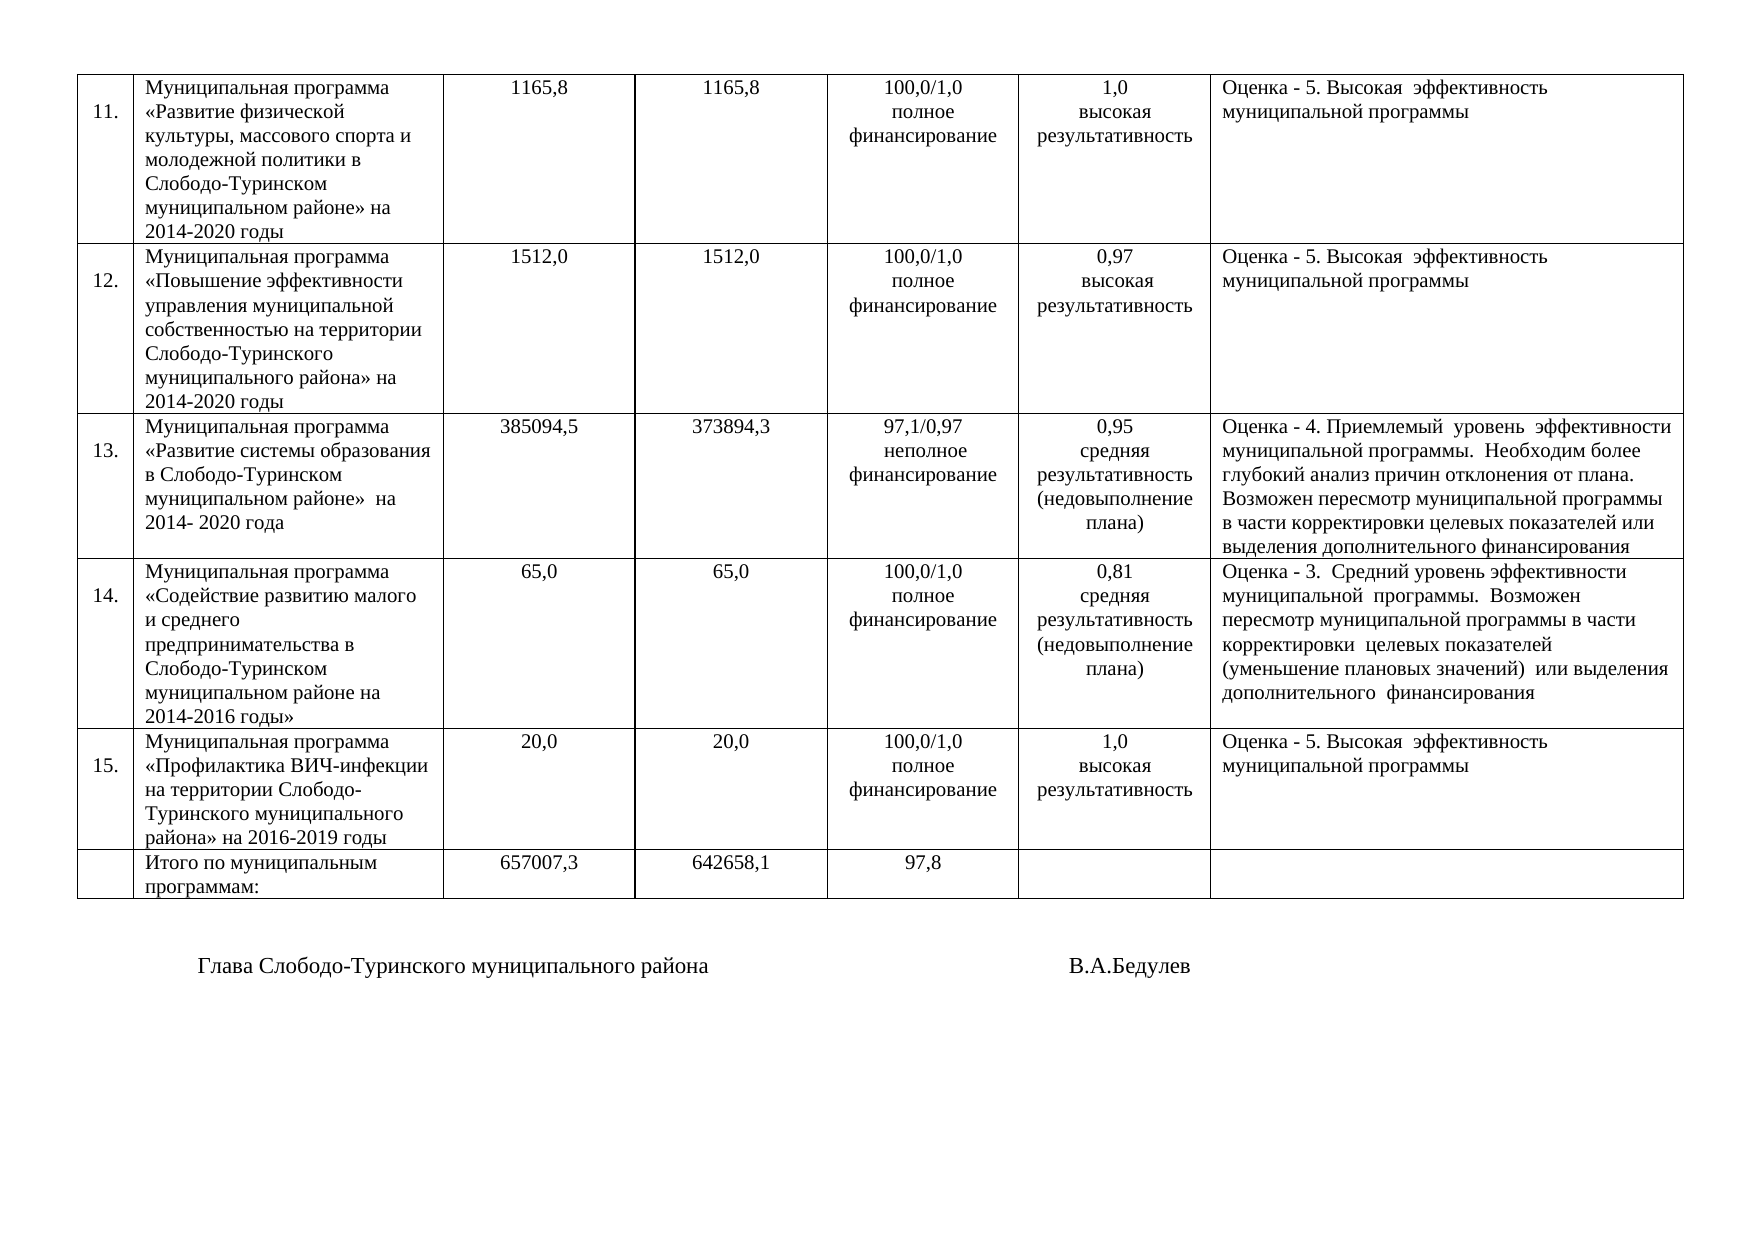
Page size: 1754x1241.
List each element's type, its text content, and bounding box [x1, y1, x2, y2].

table_cell 15. [78, 729, 133, 849]
table_cell 1165,8 [636, 75, 827, 243]
table_cell Оценка - 4. Приемлемый уровень эффективности муниципальной программы. Необходим более глубокий анализ причин отклонения от плана. Возможен пересмотр муниципальной программы в части корректировки целевых показателей или выделения дополнительного финансирования [1211, 414, 1683, 558]
table_cell Муниципальная программа «Повышение эффективности управления муниципальной собственностью на территории Слободо-Туринского муниципального района» на 2014-2020 годы [134, 244, 443, 413]
table_cell 0,81 средняя результативность (недовыполнение плана) [1019, 559, 1210, 728]
table_cell Оценка - 3. Средний уровень эффективности муниципальной программы. Возможен пересмотр муниципальной программы в части корректировки целевых показателей (уменьшение плановых значений) или выделения дополнительного финансирования [1211, 559, 1683, 728]
table_cell Муниципальная программа «Содействие развитию малого и среднего предпринимательства в Слободо-Туринском муниципальном районе на 2014-2016 годы» [134, 559, 443, 728]
table_cell 100,0/1,0 полное финансирование [828, 244, 1018, 413]
table_cell 373894,3 [636, 414, 827, 558]
table_cell 100,0/1,0 полное финансирование [828, 559, 1018, 728]
table_cell 657007,3 [444, 850, 634, 898]
table_cell 1,0 высокая результативность [1019, 729, 1210, 849]
text Глава Слободо-Туринского муниципального района В.А.Бедулев [89, 952, 1680, 979]
table_cell 1512,0 [444, 244, 634, 413]
table_cell 100,0/1,0 полное финансирование [828, 75, 1018, 243]
table_cell Муниципальная программа «Профилактика ВИЧ-инфекции на территории Слободо-Туринского муниципального района» на 2016-2019 годы [134, 729, 443, 849]
table_cell 1512,0 [636, 244, 827, 413]
table_cell 13. [78, 414, 133, 558]
table_cell 97,1/0,97 неполное финансирование [828, 414, 1018, 558]
table_cell Оценка - 5. Высокая эффективность муниципальной программы [1211, 75, 1683, 243]
table_cell 642658,1 [636, 850, 827, 898]
table_cell 1,0 высокая результативность [1019, 75, 1210, 243]
table_cell 100,0/1,0 полное финансирование [828, 729, 1018, 849]
table_cell [1019, 850, 1210, 898]
table_cell 65,0 [636, 559, 827, 728]
table_cell 20,0 [636, 729, 827, 849]
table_cell 0,95 средняя результативность (недовыполнение плана) [1019, 414, 1210, 558]
table_cell Итого по муниципальным программам: [134, 850, 443, 898]
table_cell 14. [78, 559, 133, 728]
table_cell 12. [78, 244, 133, 413]
table_cell Муниципальная программа «Развитие системы образования в Слободо-Туринском муниципальном районе» на 2014- 2020 года [134, 414, 443, 558]
table_cell Оценка - 5. Высокая эффективность муниципальной программы [1211, 729, 1683, 849]
table_cell [78, 850, 133, 898]
table_cell Оценка - 5. Высокая эффективность муниципальной программы [1211, 244, 1683, 413]
table_cell 20,0 [444, 729, 634, 849]
table_cell 385094,5 [444, 414, 634, 558]
table_cell Муниципальная программа «Развитие физической культуры, массового спорта и молодежной политики в Слободо-Туринском муниципальном районе» на 2014-2020 годы [134, 75, 443, 243]
table_cell [1211, 850, 1683, 898]
table_cell 1165,8 [444, 75, 634, 243]
table_cell 65,0 [444, 559, 634, 728]
table_cell 97,8 [828, 850, 1018, 898]
table_cell 11. [78, 75, 133, 243]
table_cell 0,97 высокая результативность [1019, 244, 1210, 413]
